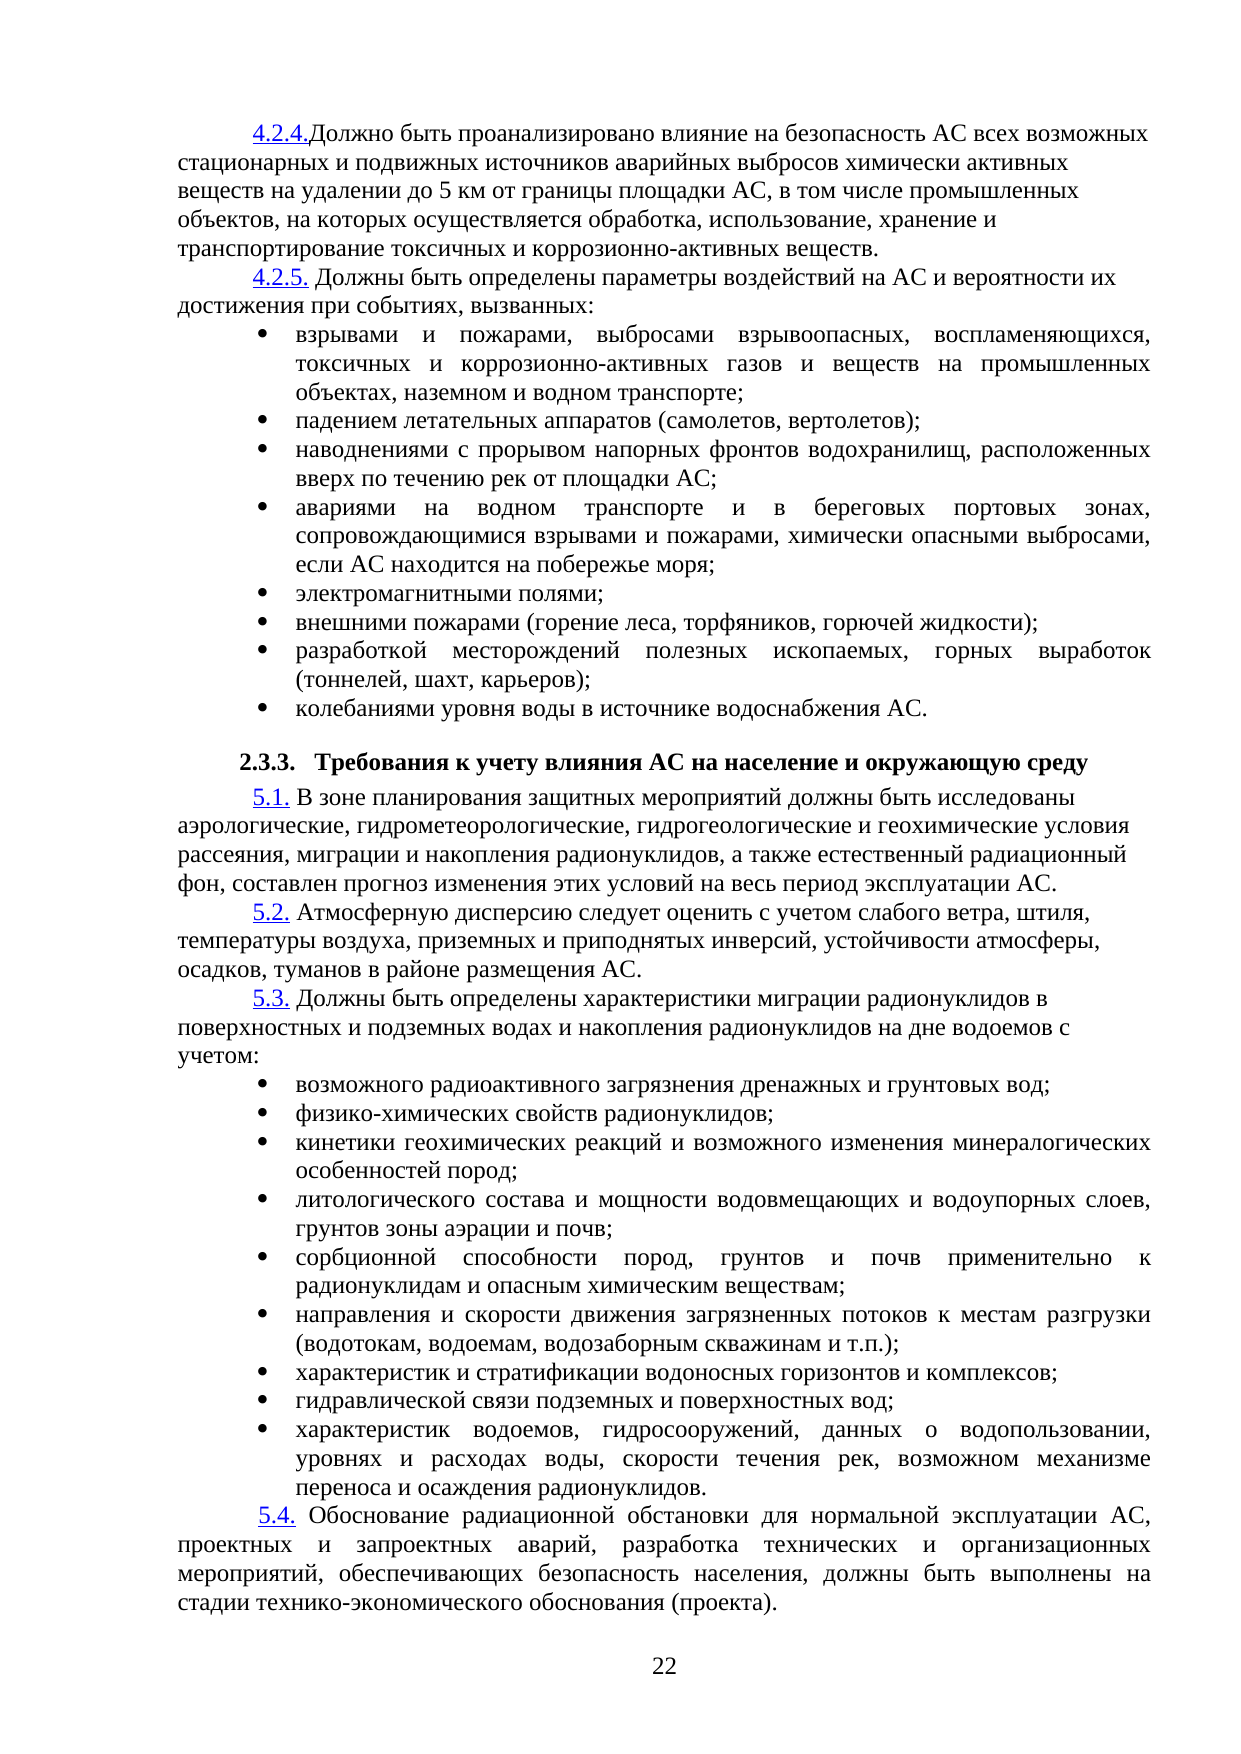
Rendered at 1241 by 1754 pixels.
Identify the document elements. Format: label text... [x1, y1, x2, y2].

list внешними пожарами (горение леса, торфяников, горючей жидкости); [258, 607, 1152, 636]
list авариями на водном транспорте и в береговых портовых зонах, сопровождающимися взрывами и пожарами, химически опасными выбросами, если АС находится на побережье моря; [258, 492, 1152, 578]
text 5.4. Обоснование радиационной обстановки для нормальной эксплуатации АС, проектных и запроектных аварий, разработка технических и организационных мероприятий, обеспечивающих безопасность населения, должны быть выполнены на стадии технико-экономического обоснования (проекта). [177, 1501, 1152, 1616]
list литологического состава и мощности водовмещающих и водоупорных слоев, грунтов зоны аэрации и почв; [258, 1184, 1152, 1242]
list падением летательных аппаратов (самолетов, вертолетов); [258, 406, 1152, 434]
list физико-химических свойств радионуклидов; [258, 1098, 1152, 1127]
text 5.3. Должны быть определены характеристики миграции радионуклидов в поверхностных и подземных водах и накопления радионуклидов на дне водоемов с учетом: [177, 983, 1152, 1069]
list кинетики геохимических реакций и возможного изменения минералогических особенностей пород; [258, 1127, 1152, 1184]
list разработкой месторождений полезных ископаемых, горных выработок (тоннелей, шахт, карьеров); [258, 636, 1152, 693]
text 4.2.5. Должны быть определены параметры воздействий на АС и вероятности их достижения при событиях, вызванных: [177, 262, 1152, 319]
text 5.1. В зоне планирования защитных мероприятий должны быть исследованы аэрологические, гидрометеорологические, гидрогеологические и геохимические условия рассеяния, миграции и накопления радионуклидов, а также естественный радиационный фон, составлен прогноз изменения этих условий на весь период эксплуатации АС. [177, 782, 1152, 897]
list характеристик и стратификации водоносных горизонтов и комплексов; [258, 1357, 1152, 1386]
list наводнениями с прорывом напорных фронтов водохранилищ, расположенных вверх по течению рек от площадки АС; [258, 434, 1152, 492]
list направления и скорости движения загрязненных потоков к местам разгрузки (водотокам, водоемам, водозаборным скважинам и т.п.); [258, 1299, 1152, 1357]
text 5.2. Атмосферную дисперсию следует оценить с учетом слабого ветра, штиля, температуры воздуха, приземных и приподнятых инверсий, устойчивости атмосферы, осадков, туманов в районе размещения АС. [177, 897, 1152, 983]
list взрывами и пожарами, выбросами взрывоопасных, воспламеняющихся, токсичных и коррозионно-активных газов и веществ на промышленных объектах, наземном и водном транспорте; [258, 319, 1152, 406]
list характеристик водоемов, гидросооружений, данных о водопользовании, уровнях и расходах воды, скорости течения рек, возможном механизме переноса и осаждения радионуклидов. [258, 1414, 1152, 1501]
subtitle Требования к учету влияния АС на население и окружающую среду [176, 747, 1152, 776]
list сорбционной способности пород, грунтов и почв применительно к радионуклидам и опасным химическим веществам; [258, 1242, 1152, 1299]
list электромагнитными полями; [258, 578, 1152, 607]
list гидравлической связи подземных и поверхностных вод; [258, 1386, 1152, 1414]
text 4.2.4.Должно быть проанализировано влияние на безопасность АС всех возможных стационарных и подвижных источников аварийных выбросов химически активных веществ на удалении до 5 км от границы площадки АС, в том числе промышленных объектов, на которых осуществляется обработка, использование, хранение и транспортирование токсичных и коррозионно-активных веществ. [177, 118, 1152, 262]
list возможного радиоактивного загрязнения дренажных и грунтовых вод; [258, 1069, 1152, 1098]
list колебаниями уровня воды в источнике водоснабжения АС. [258, 693, 1152, 722]
